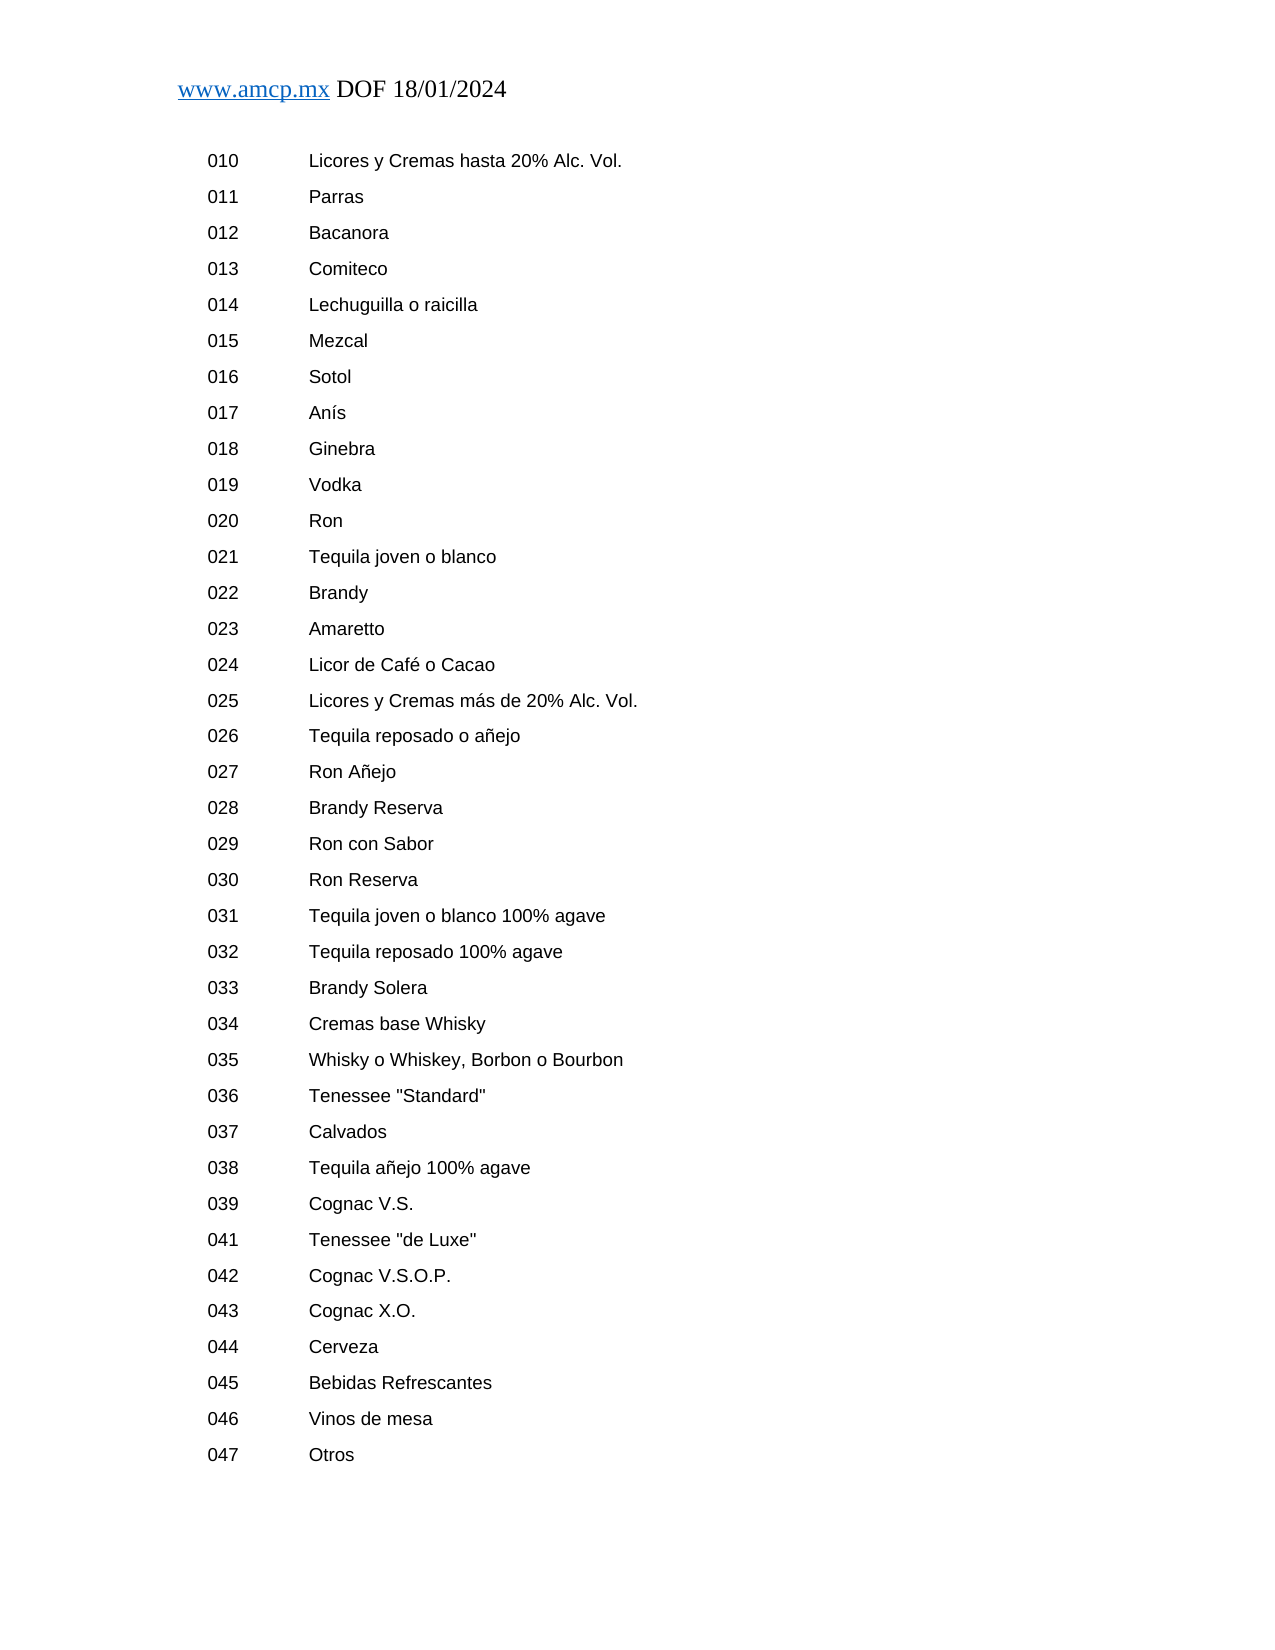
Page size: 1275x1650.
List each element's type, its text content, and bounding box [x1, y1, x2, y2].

text 018 Ginebra [177, 435, 1098, 461]
text 020 Ron [177, 507, 1098, 532]
text 017 Anís [177, 399, 1098, 424]
text 041 Tenessee "de Luxe" [177, 1226, 1098, 1251]
text 023 Amaretto [177, 615, 1098, 640]
text 037 Calvados [177, 1118, 1098, 1143]
text 043 Cognac X.O. [177, 1298, 1098, 1323]
text 025 Licores y Cremas más de 20% Alc. Vol. [177, 687, 1098, 712]
text 016 Sotol [177, 363, 1098, 389]
text 021 Tequila joven o blanco [177, 543, 1098, 568]
text 022 Brandy [177, 579, 1098, 604]
text 046 Vinos de mesa [177, 1405, 1098, 1431]
text 012 Bacanora [177, 219, 1098, 245]
text 035 Whisky o Whiskey, Borbon o Bourbon [177, 1046, 1098, 1071]
text 019 Vodka [177, 471, 1098, 496]
text 031 Tequila joven o blanco 100% agave [177, 902, 1098, 928]
text 045 Bebidas Refrescantes [177, 1369, 1098, 1395]
text 042 Cognac V.S.O.P. [177, 1262, 1098, 1287]
text 047 Otros [177, 1441, 1098, 1467]
text 028 Brandy Reserva [177, 794, 1098, 820]
text 011 Parras [177, 183, 1098, 209]
text 032 Tequila reposado 100% agave [177, 938, 1098, 964]
text 033 Brandy Solera [177, 974, 1098, 999]
text 036 Tenessee "Standard" [177, 1082, 1098, 1107]
text 039 Cognac V.S. [177, 1190, 1098, 1215]
text 034 Cremas base Whisky [177, 1010, 1098, 1036]
text 024 Licor de Café o Cacao [177, 651, 1098, 676]
text 010 Licores y Cremas hasta 20% Alc. Vol. [177, 148, 1098, 173]
text 038 Tequila añejo 100% agave [177, 1154, 1098, 1179]
text 014 Lechuguilla o raicilla [177, 291, 1098, 317]
text 027 Ron Añejo [177, 758, 1098, 784]
text 026 Tequila reposado o añejo [177, 723, 1098, 748]
text 044 Cerveza [177, 1333, 1098, 1359]
text 013 Comiteco [177, 255, 1098, 281]
text 029 Ron con Sabor [177, 830, 1098, 856]
text 030 Ron Reserva [177, 866, 1098, 892]
text 015 Mezcal [177, 327, 1098, 353]
